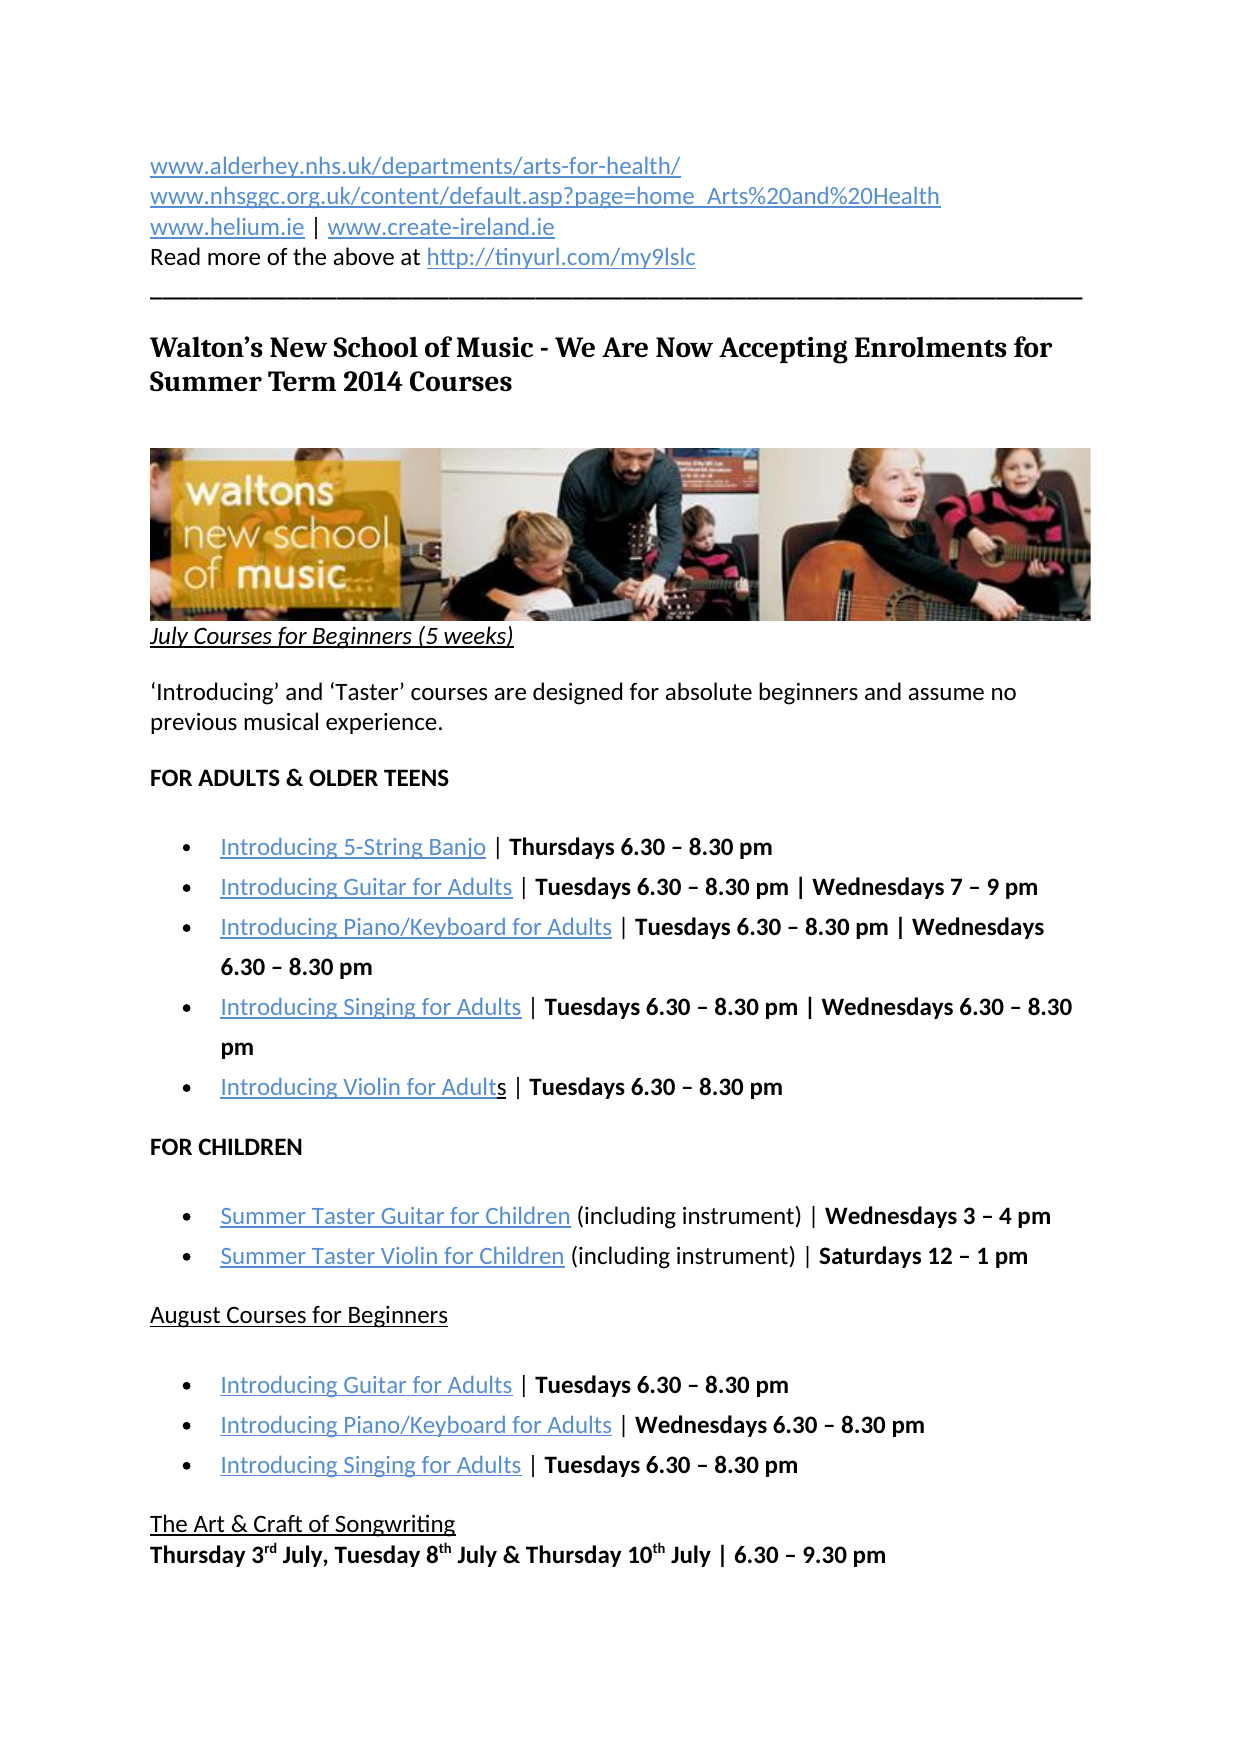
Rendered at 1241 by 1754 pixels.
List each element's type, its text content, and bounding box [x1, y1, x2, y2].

list Introducing Singing for Adults | Tuesdays 6.30 – 8.30 pm [183, 1439, 1090, 1479]
text Read more of the above at http://tinyurl.com/my9lslc [150, 242, 1090, 272]
text Thursday 3rd July, Tuesday 8th July & Thursday 10th July | 6.30 – 9.30 pm [150, 1539, 1090, 1569]
list Introducing Guitar for Adults | Tuesdays 6.30 – 8.30 pm [183, 1359, 1090, 1399]
list Introducing Guitar for Adults | Tuesdays 6.30 – 8.30 pm | Wednesdays 7 – 9 pm [183, 862, 1090, 902]
list Summer Taster Violin for Children (including instrument) | Saturdays 12 – 1 pm [183, 1230, 1090, 1270]
text www.helium.ie | www.create-ireland.ie [150, 211, 1090, 242]
text ‘Introducing’ and ‘Taster’ courses are designed for absolute beginners and assume no previous musical experience. [150, 676, 1090, 737]
text FOR ADULTS & OLDER TEENS [150, 762, 1090, 792]
list Introducing Piano/Keyboard for Adults | Wednesdays 6.30 – 8.30 pm [183, 1399, 1090, 1439]
picture [150, 448, 1091, 621]
subtitle The Art & Craft of Songwriting [150, 1508, 1090, 1539]
text www.alderhey.nhs.uk/departments/arts-for-health/ www.nhsggc.org.uk/content/default.asp?page=home_Arts%20and%20Health [150, 150, 1090, 211]
list Summer Taster Guitar for Children (including instrument) | Wednesdays 3 – 4 pm [183, 1190, 1090, 1230]
list Introducing Singing for Adults | Tuesdays 6.30 – 8.30 pm | Wednesdays 6.30 – 8.30 pm [183, 982, 1090, 1062]
subtitle August Courses for Beginners [150, 1299, 1090, 1330]
subtitle Walton’s New School of Music - We Are Now Accepting Enrolments for Summer Term 2014 Courses [150, 331, 1090, 398]
text ___________________________________________________________________________ [150, 272, 1090, 303]
list Introducing Violin for Adults | Tuesdays 6.30 – 8.30 pm [183, 1062, 1090, 1102]
list Introducing Piano/Keyboard for Adults | Tuesdays 6.30 – 8.30 pm | Wednesdays 6.30 – 8.30 pm [183, 902, 1090, 982]
list Introducing 5-String Banjo | Thursdays 6.30 – 8.30 pm [183, 822, 1090, 862]
subtitle July Courses for Beginners (5 weeks) [150, 621, 1090, 651]
text FOR CHILDREN [150, 1131, 1090, 1161]
